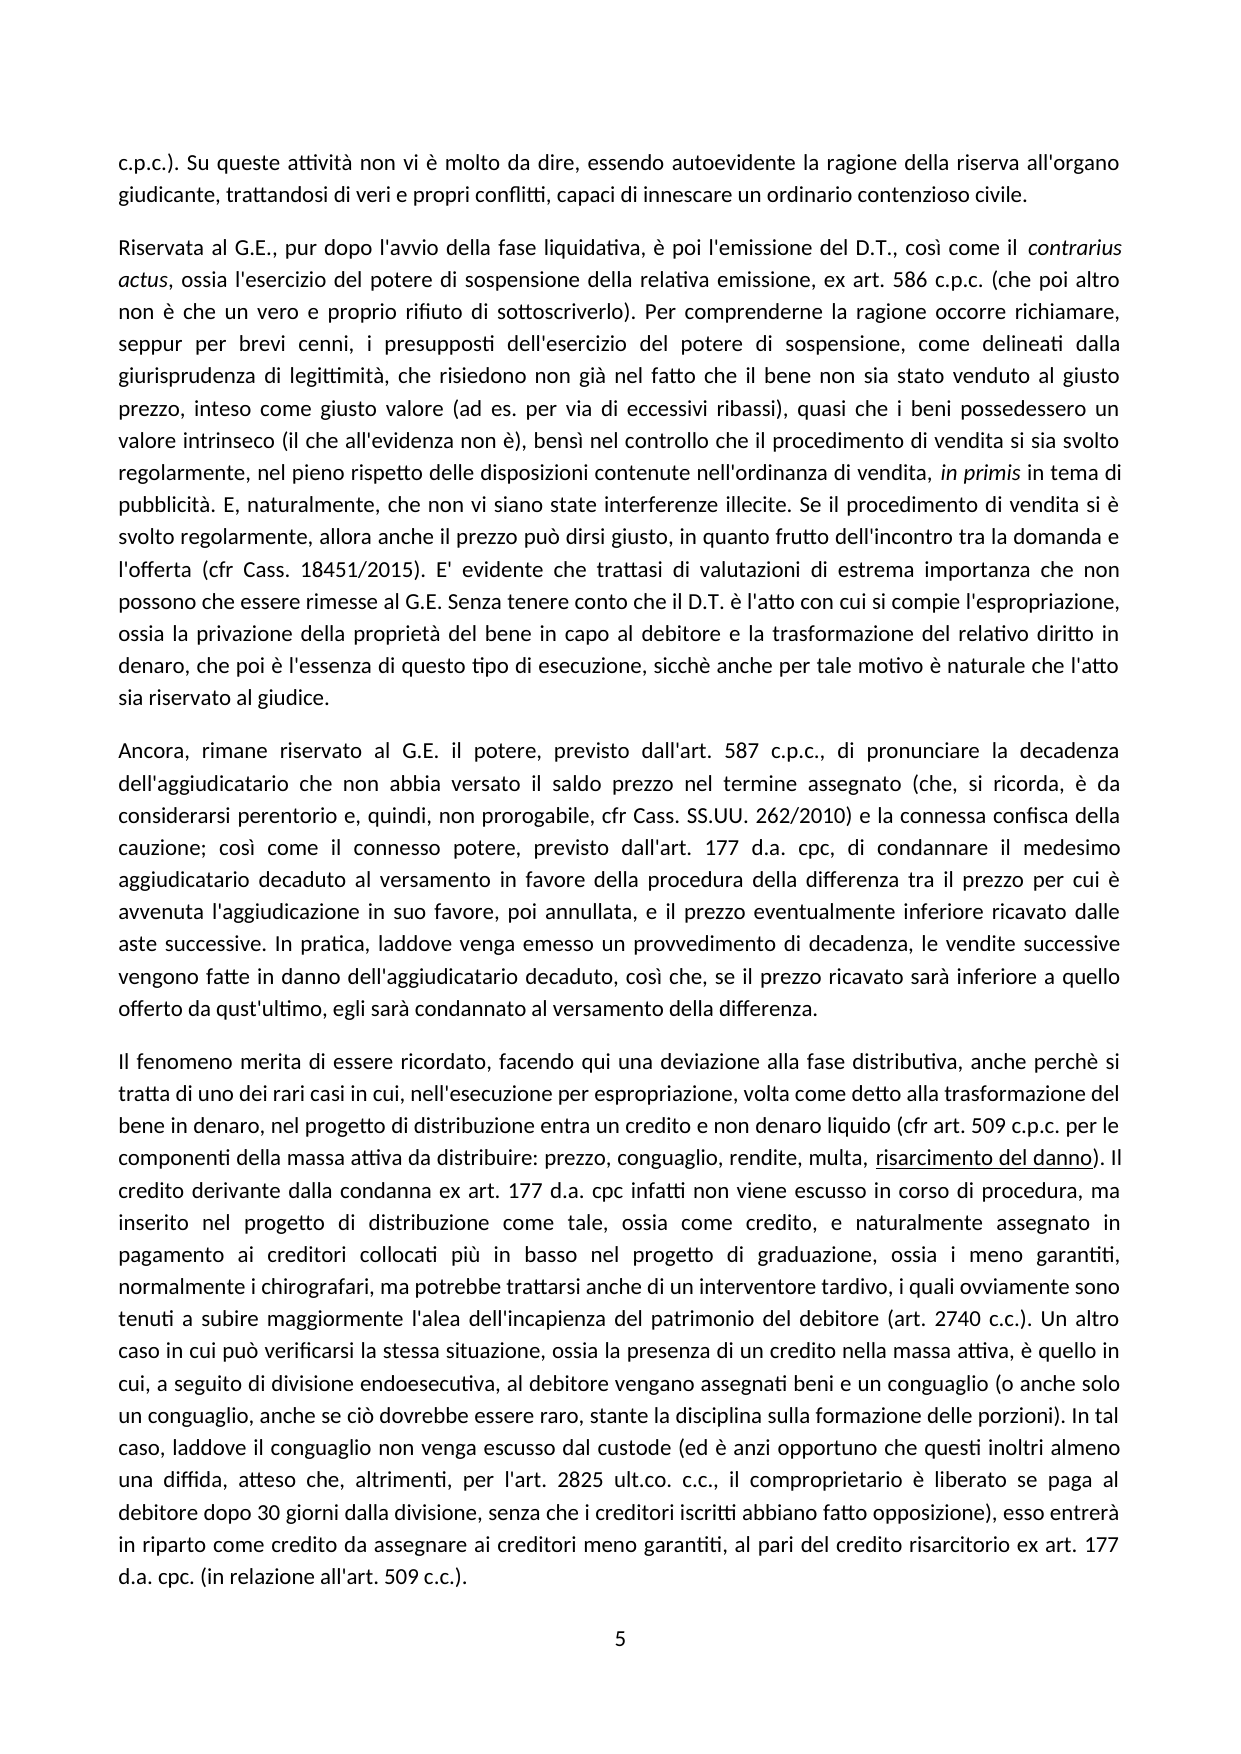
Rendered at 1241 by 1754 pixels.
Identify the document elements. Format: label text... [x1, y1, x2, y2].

text Ancora, rimane riservato al G.E. il potere, previsto dall'art. 587 c.p.c., di pronunciare la decadenza dell'aggiudicatario che non abbia versato il saldo prezzo nel termine assegnato (che, si ricorda, è da considerarsi perentorio e, quindi, non prorogabile, cfr Cass. SS.UU. 262/2010) e la connessa confisca della cauzione; così come il connesso potere, previsto dall'art. 177 d.a. cpc, di condannare il medesimo aggiudicatario decaduto al versamento in favore della procedura della differenza tra il prezzo per cui è avvenuta l'aggiudicazione in suo favore, poi annullata, e il prezzo eventualmente inferiore ricavato dalle aste successive. In pratica, laddove venga emesso un provvedimento di decadenza, le vendite successive vengono fatte in danno dell'aggiudicatario decaduto, così che, se il prezzo ricavato sarà inferiore a quello offerto da qust'ultimo, egli sarà condannato al versamento della differenza. [118, 736, 1122, 1022]
text Il fenomeno merita di essere ricordato, facendo qui una deviazione alla fase distributiva, anche perchè si tratta di uno dei rari casi in cui, nell'esecuzione per espropriazione, volta come detto alla trasformazione del bene in denaro, nel progetto di distribuzione entra un credito e non denaro liquido (cfr art. 509 c.p.c. per le componenti della massa attiva da distribuire: prezzo, conguaglio, rendite, multa, risarcimento del danno). Il credito derivante dalla condanna ex art. 177 d.a. cpc infatti non viene escusso in corso di procedura, ma inserito nel progetto di distribuzione come tale, ossia come credito, e naturalmente assegnato in pagamento ai creditori collocati più in basso nel progetto di graduazione, ossia i meno garantiti, normalmente i chirografari, ma potrebbe trattarsi anche di un interventore tardivo, i quali ovviamente sono tenuti a subire maggiormente l'alea dell'incapienza del patrimonio del debitore (art. 2740 c.c.). Un altro caso in cui può verificarsi la stessa situazione, ossia la presenza di un credito nella massa attiva, è quello in cui, a seguito di divisione endoesecutiva, al debitore vengano assegnati beni e un conguaglio (o anche solo un conguaglio, anche se ciò dovrebbe essere raro, stante la disciplina sulla formazione delle porzioni). In tal caso, laddove il conguaglio non venga escusso dal custode (ed è anzi opportuno che questi inoltri almeno una diffida, atteso che, altrimenti, per l'art. 2825 ult.co. c.c., il comproprietario è liberato se paga al debitore dopo 30 giorni dalla divisione, senza che i creditori iscritti abbiano fatto opposizione), esso entrerà in riparto come credito da assegnare ai creditori meno garantiti, al pari del credito risarcitorio ex art. 177 d.a. cpc. (in relazione all'art. 509 c.c.). [118, 1047, 1122, 1590]
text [118, 148, 1122, 208]
text Riservata al G.E., pur dopo l'avvio della fase liquidativa, è poi l'emissione del D.T., così come il contrarius actus, ossia l'esercizio del potere di sospensione della relativa emissione, ex art. 586 c.p.c. (che poi altro non è che un vero e proprio rifiuto di sottoscriverlo). Per comprenderne la ragione occorre richiamare, seppur per brevi cenni, i presupposti dell'esercizio del potere di sospensione, come delineati dalla giurisprudenza di legittimità, che risiedono non già nel fatto che il bene non sia stato venduto al giusto prezzo, inteso come giusto valore (ad es. per via di eccessivi ribassi), quasi che i beni possedessero un valore intrinseco (il che all'evidenza non è), bensì nel controllo che il procedimento di vendita si sia svolto regolarmente, nel pieno rispetto delle disposizioni contenute nell'ordinanza di vendita, in primis in tema di pubblicità. E, naturalmente, che non vi siano state interferenze illecite. Se il procedimento di vendita si è svolto regolarmente, allora anche il prezzo può dirsi giusto, in quanto frutto dell'incontro tra la domanda e l'offerta (cfr Cass. 18451/2015). E' evidente che trattasi di valutazioni di estrema importanza che non possono che essere rimesse al G.E. Senza tenere conto che il D.T. è l'atto con cui si compie l'espropriazione, ossia la privazione della proprietà del bene in capo al debitore e la trasformazione del relativo diritto in denaro, che poi è l'essenza di questo tipo di esecuzione, sicchè anche per tale motivo è naturale che l'atto sia riservato al giudice. [118, 233, 1122, 711]
